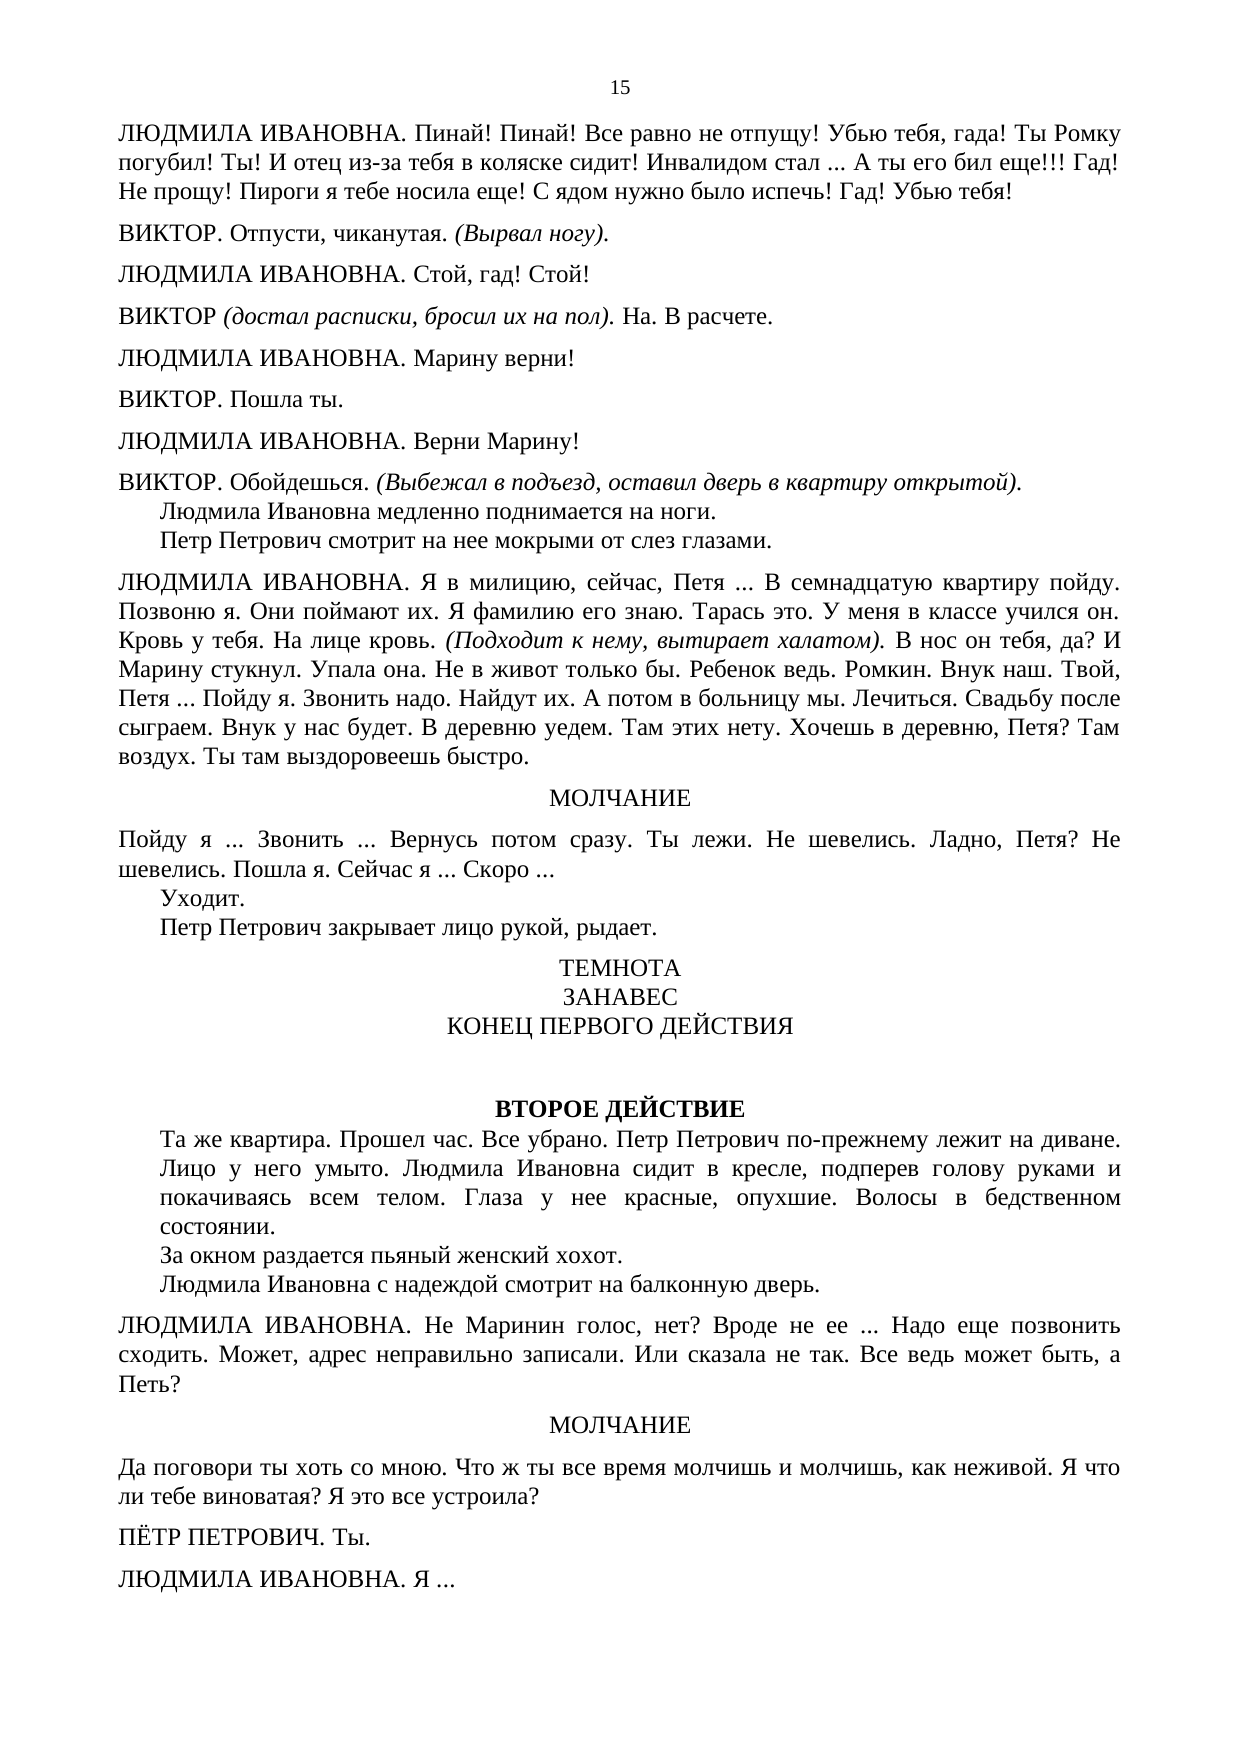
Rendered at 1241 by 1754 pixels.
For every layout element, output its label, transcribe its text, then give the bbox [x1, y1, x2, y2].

text ПЁТР ПЕТРОВИЧ. Ты. [118, 1522, 1122, 1551]
text Людмила Ивановна медленно поднимается на ноги. [159, 496, 1122, 525]
text ВИКТОР. Пошла ты. [118, 384, 1122, 413]
text МОЛЧАНИЕ [118, 783, 1122, 812]
text Людмила Ивановна с надеждой смотрит на балконную дверь. [159, 1269, 1122, 1298]
text ЛЮДМИЛА ИВАНОВНА. Пинай! Пинай! Все равно не отпущу! Убью тебя, гада! Ты Ромку погубил! Ты! И отец из-за тебя в коляске сидит! Инвалидом стал ... А ты его бил еще!!! Гад! Не прощу! Пироги я тебе носила еще! С ядом нужно было испечь! Гад! Убью тебя! [118, 118, 1122, 205]
text ЛЮДМИЛА ИВАНОВНА. Я в милицию, сейчас, Петя ... В семнадцатую квартиру пойду. Позвоню я. Они поймают их. Я фамилию его знаю. Тарась это. У меня в классе учился он. Кровь у тебя. На лице кровь. (Подходит к нему, вытирает халатом). В нос он тебя, да? И Марину стукнул. Упала она. Не в живот только бы. Ребенок ведь. Ромкин. Внук наш. Твой, Петя ... Пойду я. Звонить надо. Найдут их. А потом в больницу мы. Лечиться. Свадьбу после сыграем. Внук у нас будет. В деревню уедем. Там этих нету. Хочешь в деревню, Петя? Там воздух. Ты там выздоровеешь быстро. [118, 567, 1122, 770]
text Уходит. [159, 882, 1122, 912]
text ВИКТОР (достал расписки, бросил их на пол). На. В расчете. [118, 301, 1122, 330]
text ВТОРОЕ ДЕЙСТВИЕ [118, 1094, 1122, 1123]
text ТЕМНОТА ЗАНАВЕС КОНЕЦ ПЕРВОГО ДЕЙСТВИЯ [118, 953, 1122, 1040]
text МОЛЧАНИЕ [118, 1410, 1122, 1439]
text Петр Петрович смотрит на нее мокрыми от слез глазами. [159, 525, 1122, 554]
text За окном раздается пьяный женский хохот. [159, 1240, 1122, 1269]
text ЛЮДМИЛА ИВАНОВНА. Не Маринин голос, нет? Вроде не ее ... Надо еще позвонить сходить. Может, адрес неправильно записали. Или сказала не так. Все ведь может быть, а Петь? [118, 1310, 1122, 1397]
text ВИКТОР. Обойдешься. (Выбежал в подъезд, оставил дверь в квартиру открытой). [118, 467, 1122, 496]
text ЛЮДМИЛА ИВАНОВНА. Я ... [118, 1564, 1122, 1593]
text ЛЮДМИЛА ИВАНОВНА. Марину верни! [118, 342, 1122, 372]
text Да поговори ты хоть со мною. Что ж ты все время молчишь и молчишь, как неживой. Я что ли тебе виноватая? Я это все устроила? [118, 1452, 1122, 1510]
text Петр Петрович закрывает лицо рукой, рыдает. [159, 912, 1122, 941]
text ЛЮДМИЛА ИВАНОВНА. Верни Марину! [118, 426, 1122, 455]
text ЛЮДМИЛА ИВАНОВНА. Стой, гад! Стой! [118, 259, 1122, 288]
text Пойду я ... Звонить ... Вернусь потом сразу. Ты лежи. Не шевелись. Ладно, Петя? Не шевелись. Пошла я. Сейчас я ... Скоро ... [118, 824, 1122, 882]
text Та же квартира. Прошел час. Все убрано. Петр Петрович по-прежнему лежит на диване. Лицо у него умыто. Людмила Ивановна сидит в кресле, подперев голову руками и покачиваясь всем телом. Глаза у нее красные, опухшие. Волосы в бедственном состоянии. [159, 1123, 1122, 1240]
text ВИКТОР. Отпусти, чиканутая. (Вырвал ногу). [118, 218, 1122, 247]
